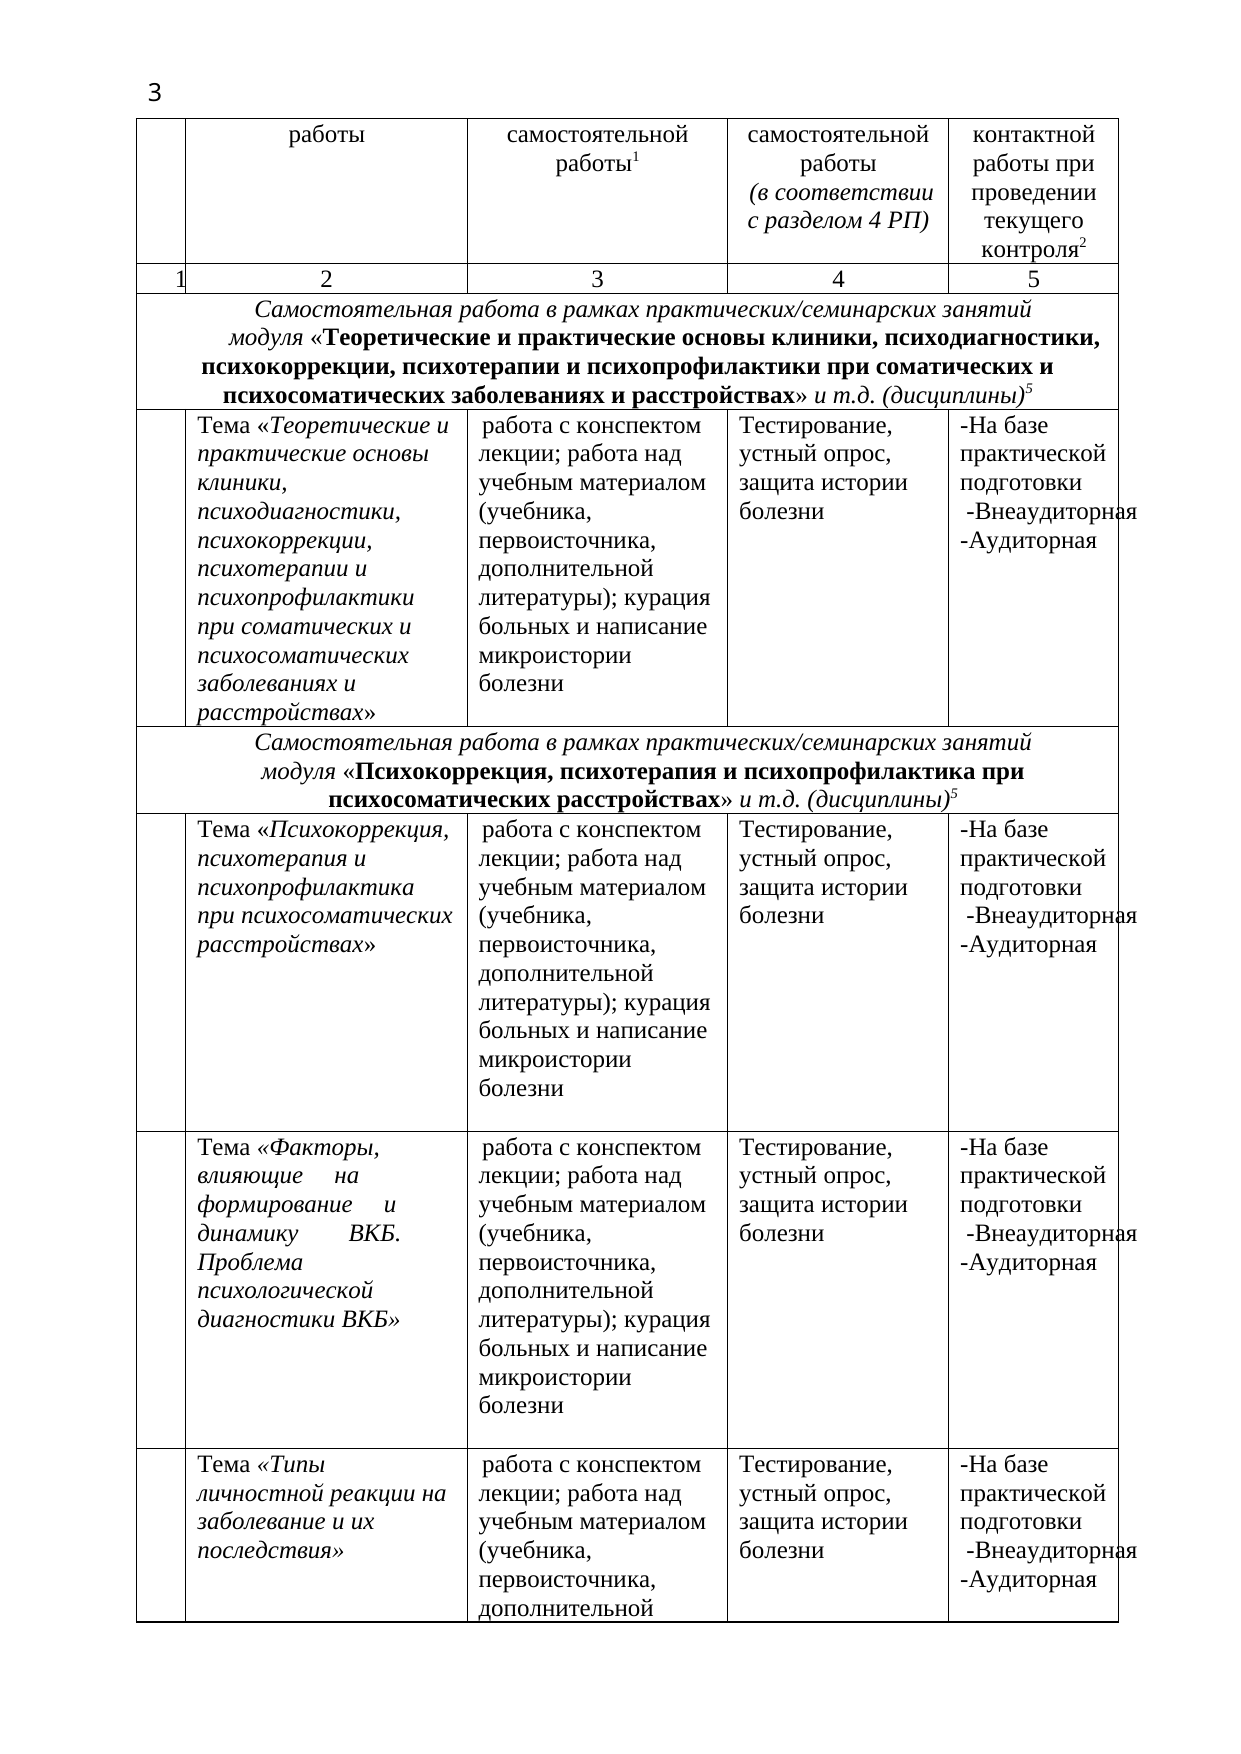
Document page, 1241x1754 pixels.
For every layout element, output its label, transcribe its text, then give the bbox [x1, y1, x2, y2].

table_cell Самостоятельная работа в рамках практических/семинарских занятий модуля «Психокоррекция, психотерапия и психопрофилактика при психосоматических расстройствах» и т.д. (дисциплины)5 [137, 727, 1118, 813]
table_cell -На базе практической подготовки -Внеаудиторная -Аудиторная [949, 814, 1118, 1131]
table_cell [468, 1449, 727, 1621]
table_cell Тема «Факторы, влияющие на формирование и динамику ВКБ. Проблема психологической диагностики ВКБ» [186, 1132, 467, 1448]
table_cell Тема «Психокоррекция, психотерапия и психопрофилактика при психосоматических расстройствах» [186, 814, 467, 1131]
table_cell -На базе практической подготовки -Внеаудиторная -Аудиторная [949, 1132, 1118, 1448]
table_cell 1 [137, 264, 185, 293]
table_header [949, 119, 1118, 263]
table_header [468, 119, 727, 263]
table_cell Самостоятельная работа в рамках практических/семинарских занятий модуля «Теоретические и практические основы клиники, психодиагностики, психокоррекции, психотерапии и психопрофилактики при соматических и психосоматических заболеваниях и расстройствах» и т.д. (дисциплины)5 [137, 294, 1118, 409]
table_cell 3 [468, 264, 727, 293]
table_cell Тестирование, устный опрос, защита истории болезни [728, 410, 948, 726]
table_cell 5 [949, 264, 1118, 293]
table_cell Тестирование, устный опрос, защита истории болезни [728, 1132, 948, 1448]
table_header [186, 119, 467, 263]
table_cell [949, 1449, 1118, 1621]
table_cell [137, 1132, 185, 1448]
table_cell 4 [728, 264, 948, 293]
table_cell 1 [137, 410, 185, 726]
table_cell 2 [186, 264, 467, 293]
table_cell -На базе практической подготовки -Внеаудиторная -Аудиторная [949, 410, 1118, 726]
table_cell Тестирование, устный опрос, защита истории болезни [728, 814, 948, 1131]
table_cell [186, 1449, 467, 1621]
table_cell 4 [137, 1449, 185, 1621]
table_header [728, 119, 948, 263]
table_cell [728, 1449, 948, 1621]
table_header № [137, 119, 185, 263]
table_cell 2 [137, 814, 185, 1131]
table_cell Тема «Теоретические и практические основы клиники, психодиагностики, психокоррекции, психотерапии и психопрофилактики при соматических и психосоматических заболеваниях и расстройствах» [186, 410, 467, 726]
